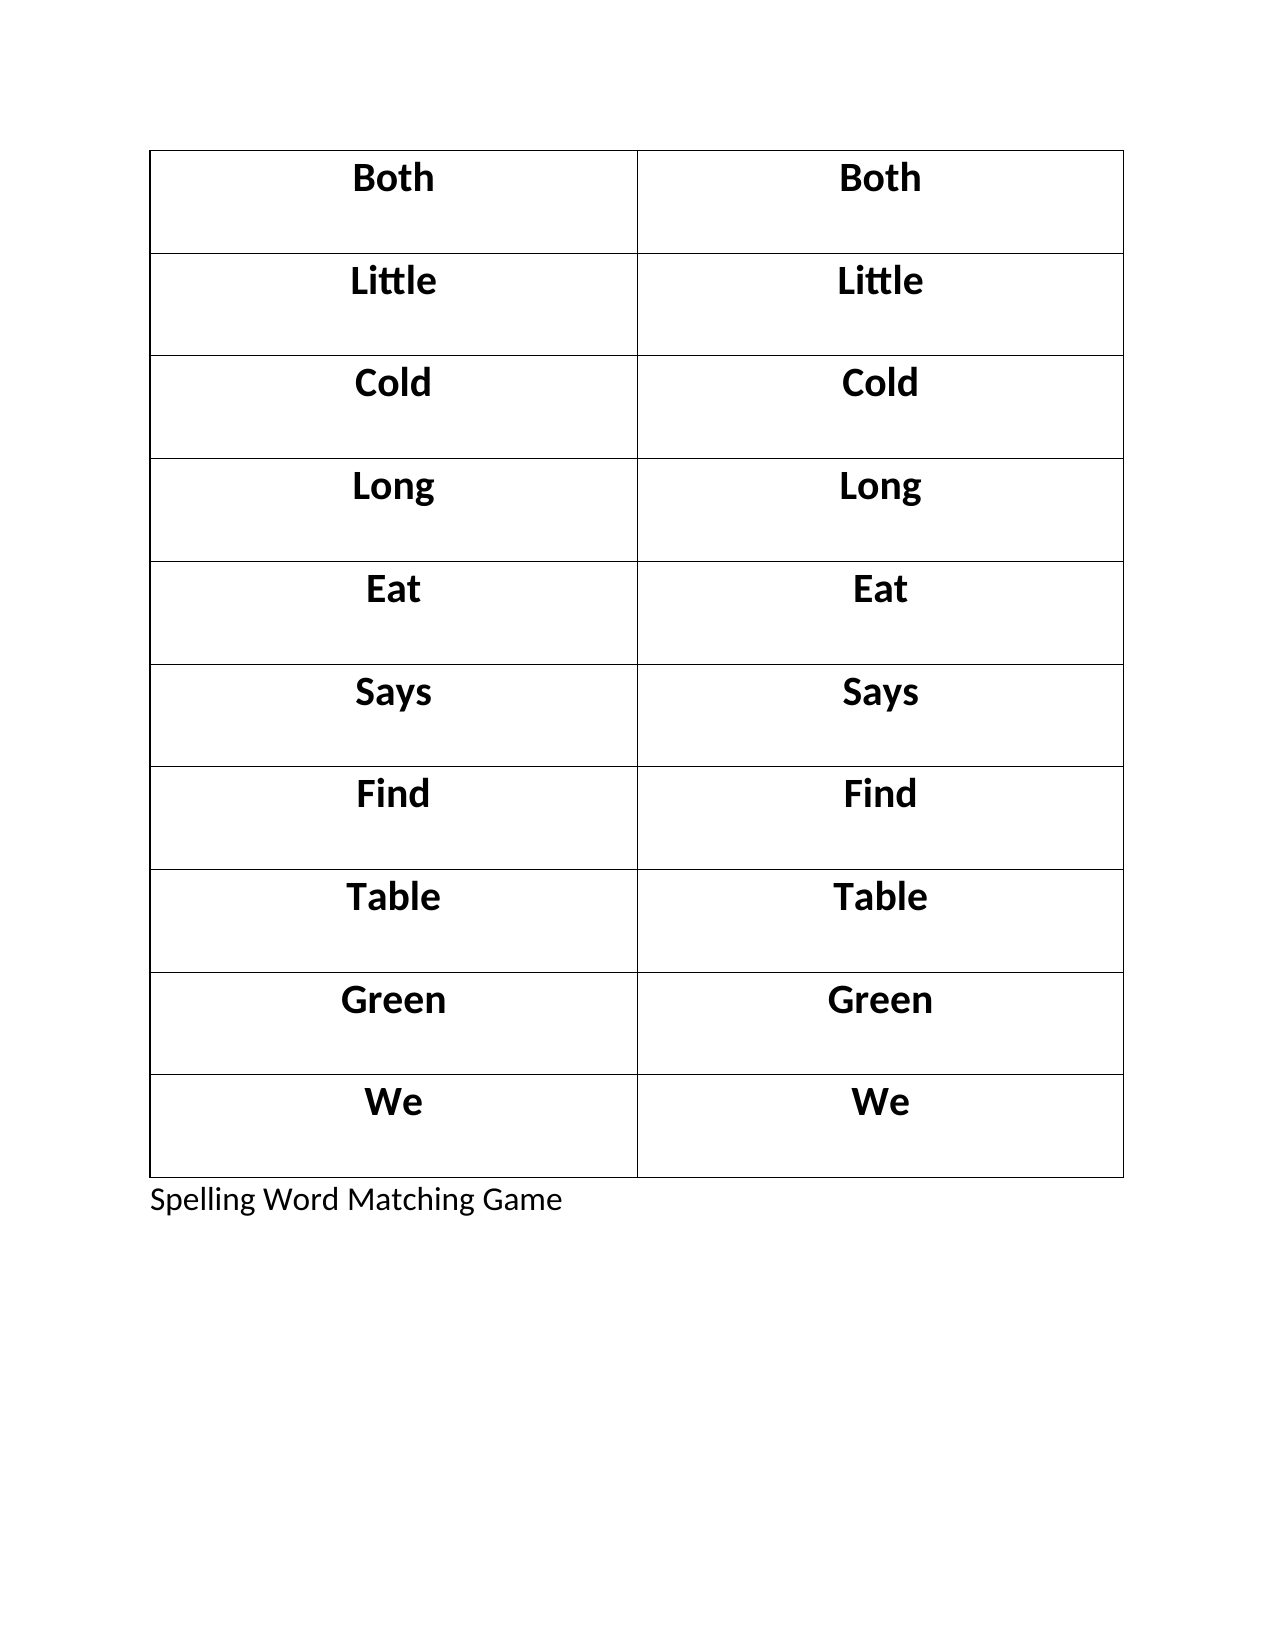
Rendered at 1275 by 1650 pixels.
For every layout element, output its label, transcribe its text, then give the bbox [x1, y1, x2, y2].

table_cell Cold [151, 356, 637, 458]
table_header Both [151, 151, 637, 253]
text Spelling Word Matching Game [150, 1178, 1125, 1219]
table_cell Eat [638, 562, 1123, 663]
table_cell Cold [638, 356, 1123, 458]
table_cell Green [638, 973, 1123, 1074]
table_cell Find [638, 767, 1123, 869]
table_cell Find [151, 767, 637, 869]
table_cell Little [151, 254, 637, 355]
table_cell Says [638, 665, 1123, 766]
table_cell Says [151, 665, 637, 766]
table_cell Long [638, 459, 1123, 561]
table_cell We [151, 1075, 637, 1177]
table_cell Eat [151, 562, 637, 663]
table_cell Table [638, 870, 1123, 972]
table_cell Little [638, 254, 1123, 355]
table_header Both [638, 151, 1123, 253]
table_cell Long [151, 459, 637, 561]
table_cell Table [151, 870, 637, 972]
table_cell We [638, 1075, 1123, 1177]
table_cell Green [151, 973, 637, 1074]
